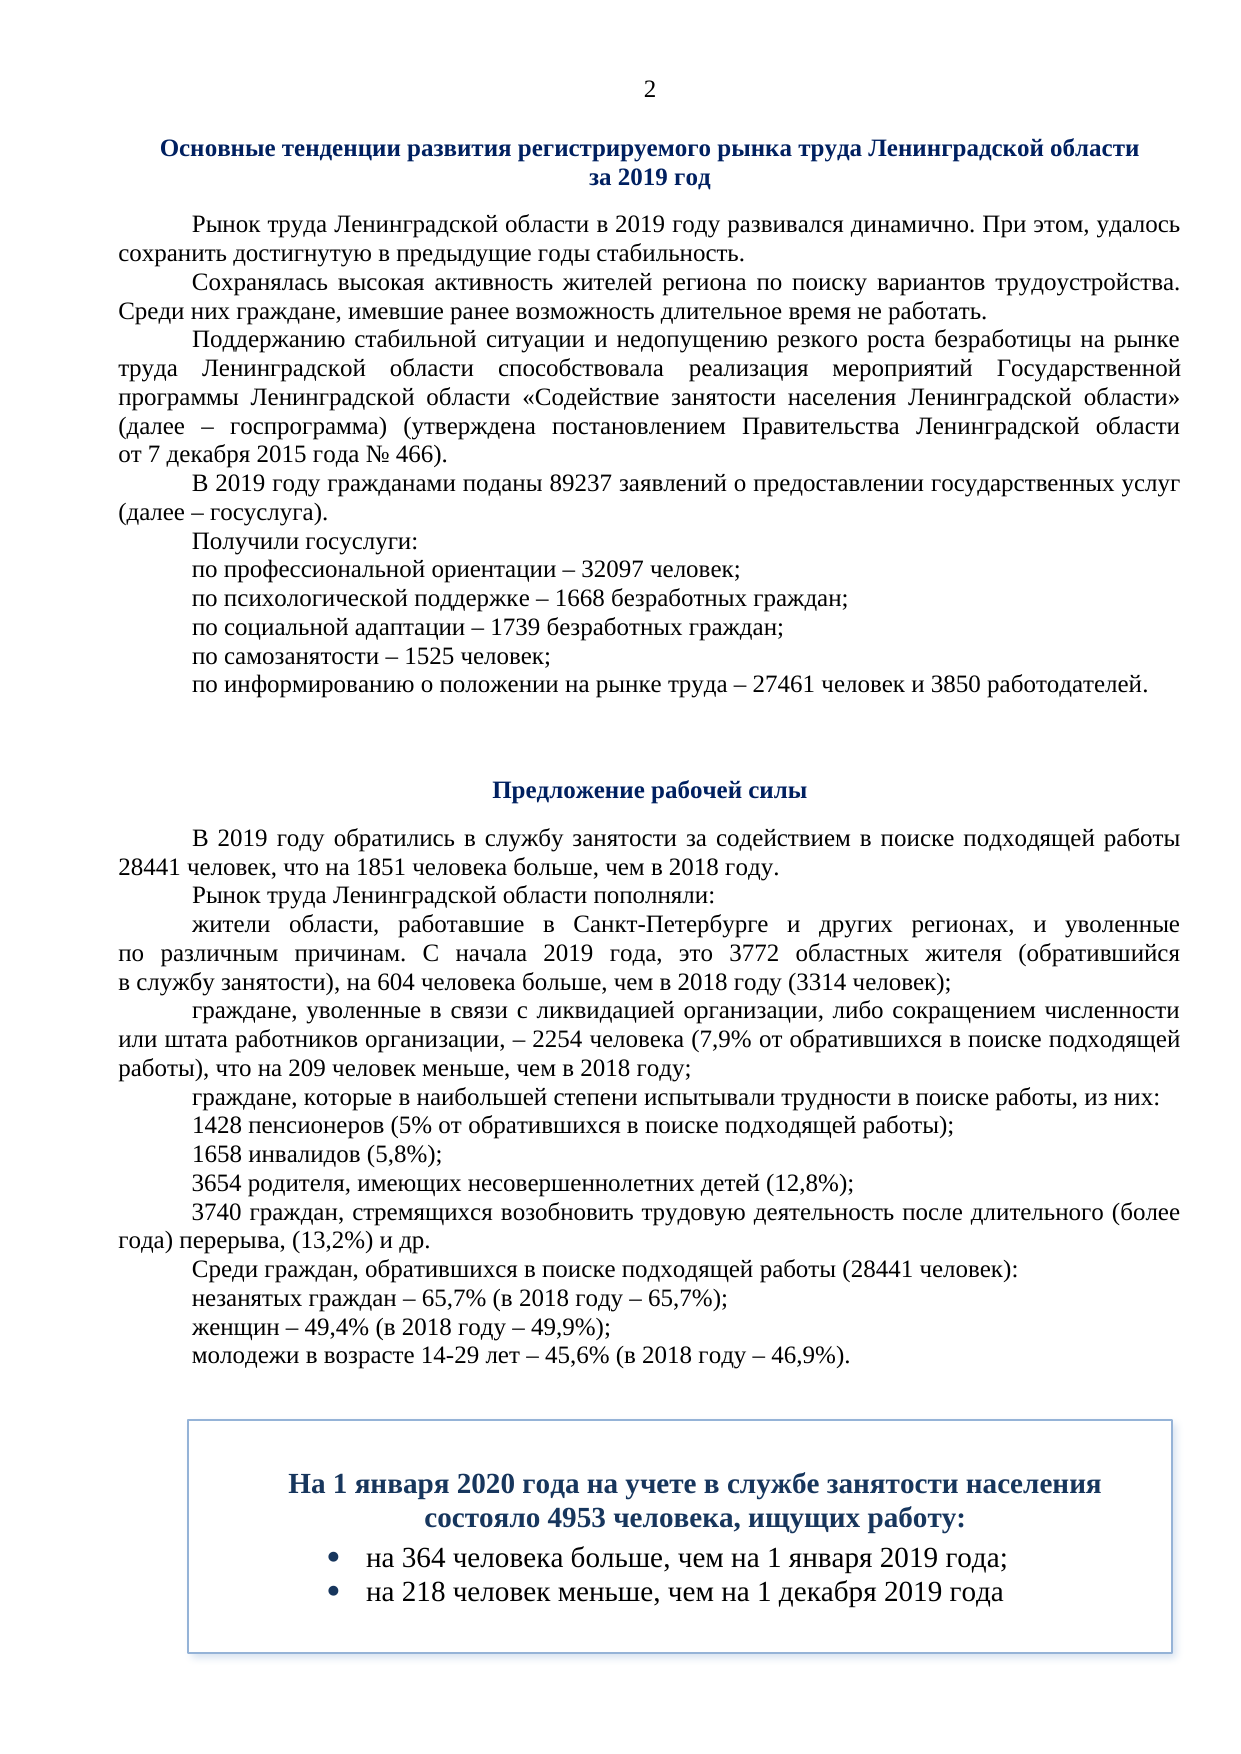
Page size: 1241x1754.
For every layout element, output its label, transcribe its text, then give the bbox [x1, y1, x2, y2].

text Предложение рабочей силы [118, 775, 1181, 804]
text Рынок труда Ленинградской области пополняли: [118, 880, 1181, 909]
text за 2019 год [118, 162, 1181, 190]
text по социальной адаптации – 1739 безработных граждан; [118, 612, 1181, 641]
text Среди граждан, обратившихся в поиске подходящей работы (28441 человек): [118, 1254, 1181, 1283]
text В 2019 году обратились в службу занятости за содействием в поиске подходящей работы 28441 человек, что на 1851 человека больше, чем в 2018 году. [118, 823, 1181, 880]
text 1658 инвалидов (5,8%); [118, 1139, 1181, 1168]
text по профессиональной ориентации – 32097 человек; [118, 554, 1181, 583]
text Основные тенденции развития регистрируемого рынка труда Ленинградской области [118, 133, 1181, 162]
text по информированию о положении на рынке труда – 27461 человек и 3850 работодателей. [118, 669, 1181, 698]
text Получили госуслуги: [118, 526, 1181, 554]
text молодежи в возрасте 14-29 лет – 45,6% (в 2018 году – 46,9%). [192, 1340, 1181, 1369]
text незанятых граждан – 65,7% (в 2018 году – 65,7%); [192, 1283, 1181, 1312]
text 1428 пенсионеров (5% от обратившихся в поиске подходящей работы); [118, 1110, 1181, 1139]
text граждане, которые в наибольшей степени испытывали трудности в поиске работы, из них: [118, 1082, 1181, 1110]
text 3740 граждан, стремящихся возобновить трудовую деятельность после длительного (более года) перерыва, (13,2%) и др. [118, 1197, 1181, 1254]
text 3654 родителя, имеющих несовершеннолетних детей (12,8%); [118, 1168, 1181, 1197]
text Поддержанию стабильной ситуации и недопущению резкого роста безработицы на рынке труда Ленинградской области способствовала реализация мероприятий Государственной программы Ленинградской области «Содействие занятости населения Ленинградской области» (далее – госпрограмма) (утверждена постановлением Правительства Ленинградской области от 7 декабря 2015 года № 466). [118, 324, 1181, 468]
text по самозанятости – 1525 человек; [118, 641, 1181, 669]
text Рынок труда Ленинградской области в 2019 году развивался динамично. При этом, удалось сохранить достигнутую в предыдущие годы стабильность. [118, 209, 1181, 267]
text граждане, уволенные в связи с ликвидацией организации, либо сокращением численности или штата работников организации, – 2254 человека (7,9% от обратившихся в поиске подходящей работы), что на 209 человек меньше, чем в 2018 году; [118, 995, 1181, 1082]
text жители области, работавшие в Санкт-Петербурге и других регионах, и уволенные по различным причинам. С начала 2019 года, это 3772 областных жителя (обратившийся в службу занятости), на 604 человека больше, чем в 2018 году (3314 человек); [118, 909, 1181, 995]
text по психологической поддержке – 1668 безработных граждан; [118, 583, 1181, 612]
text женщин – 49,4% (в 2018 году – 49,9%); [118, 1312, 1181, 1340]
text Сохранялась высокая активность жителей региона по поиску вариантов трудоустройства. Среди них граждане, имевшие ранее возможность длительное время не работать. [118, 267, 1181, 324]
text В 2019 году гражданами поданы 89237 заявлений о предоставлении государственных услуг (далее – госуслуга). [118, 468, 1181, 526]
